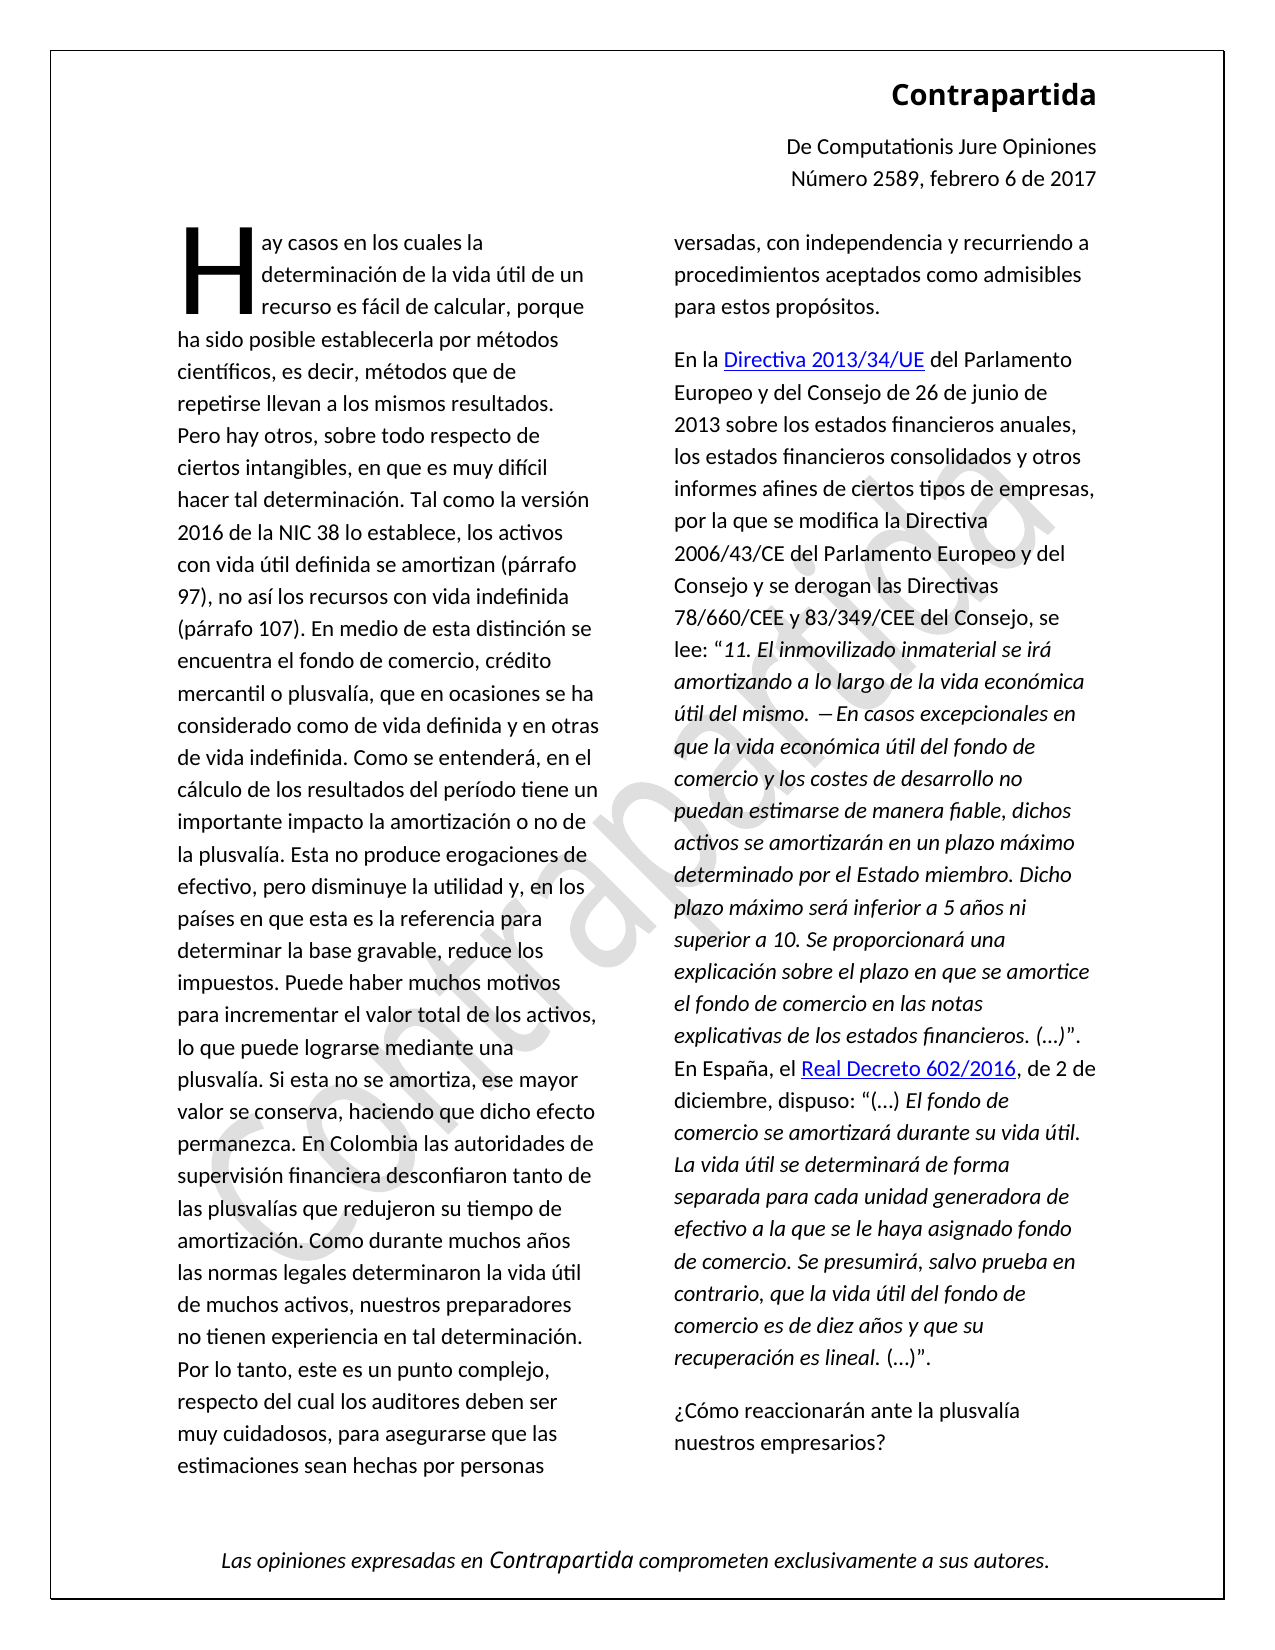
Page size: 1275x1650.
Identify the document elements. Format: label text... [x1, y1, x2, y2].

text En la Directiva 2013/34/UE del Parlamento Europeo y del Consejo de 26 de junio de 2013 sobre los estados financieros anuales, los estados financieros consolidados y otros informes afines de ciertos tipos de empresas, por la que se modifica la Directiva 2006/43/CE del Parlamento Europeo y del Consejo y se derogan las Directivas 78/660/CEE y 83/349/CEE del Consejo, se lee: “11. El inmovilizado inmaterial se irá amortizando a lo largo de la vida económica útil del mismo. ―En casos excepcionales en que la vida económica útil del fondo de comercio y los costes de desarrollo no puedan estimarse de manera fiable, dichos activos se amortizarán en un plazo máximo determinado por el Estado miembro. Dicho plazo máximo será inferior a 5 años ni superior a 10. Se proporcionará una explicación sobre el plazo en que se amortice el fondo de comercio en las notas explicativas de los estados financieros. (…)”. En España, el Real Decreto 602/2016, de 2 de diciembre, dispuso: “(…) El fondo de comercio se amortizará durante su vida útil. La vida útil se determinará de forma separada para cada unidad generadora de efectivo a la que se le haya asignado fondo de comercio. Se presumirá, salvo prueba en contrario, que la vida útil del fondo de comercio es de diez años y que su recuperación es lineal. (…)”. [674, 346, 1097, 1371]
text ¿Cómo reaccionarán ante la plusvalía nuestros empresarios? [674, 1396, 1097, 1457]
text ay casos en los cuales la determinación de la vida útil de un recurso es fácil de calcular, porque ha sido posible establecerla por métodos científicos, es decir, métodos que de repetirse llevan a los mismos resultados. Pero hay otros, sobre todo respecto de ciertos intangibles, en que es muy difícil hacer tal determinación. Tal como la versión 2016 de la NIC 38 lo establece, los activos con vida útil definida se amortizan (párrafo 97), no así los recursos con vida indefinida (párrafo 107). En medio de esta distinción se encuentra el fondo de comercio, crédito mercantil o plusvalía, que en ocasiones se ha considerado como de vida definida y en otras de vida indefinida. Como se entenderá, en el cálculo de los resultados del período tiene un importante impacto la amortización o no de la plusvalía. Esta no produce erogaciones de efectivo, pero disminuye la utilidad y, en los países en que esta es la referencia para determinar la base gravable, reduce los impuestos. Puede haber muchos motivos para incrementar el valor total de los activos, lo que puede lograrse mediante una plusvalía. Si esta no se amortiza, ese mayor valor se conserva, haciendo que dicho efecto permanezca. En Colombia las autoridades de supervisión financiera desconfiaron tanto de las plusvalías que redujeron su tiempo de amortización. Como durante muchos años las normas legales determinaron la vida útil de muchos activos, nuestros preparadores no tienen experiencia en tal determinación. Por lo tanto, este es un punto complejo, respecto del cual los auditores deben ser muy cuidadosos, para asegurarse que las estimaciones sean hechas por personas versadas, con independencia y recurriendo a procedimientos aceptados como admisibles para estos propósitos. [177, 228, 600, 1479]
